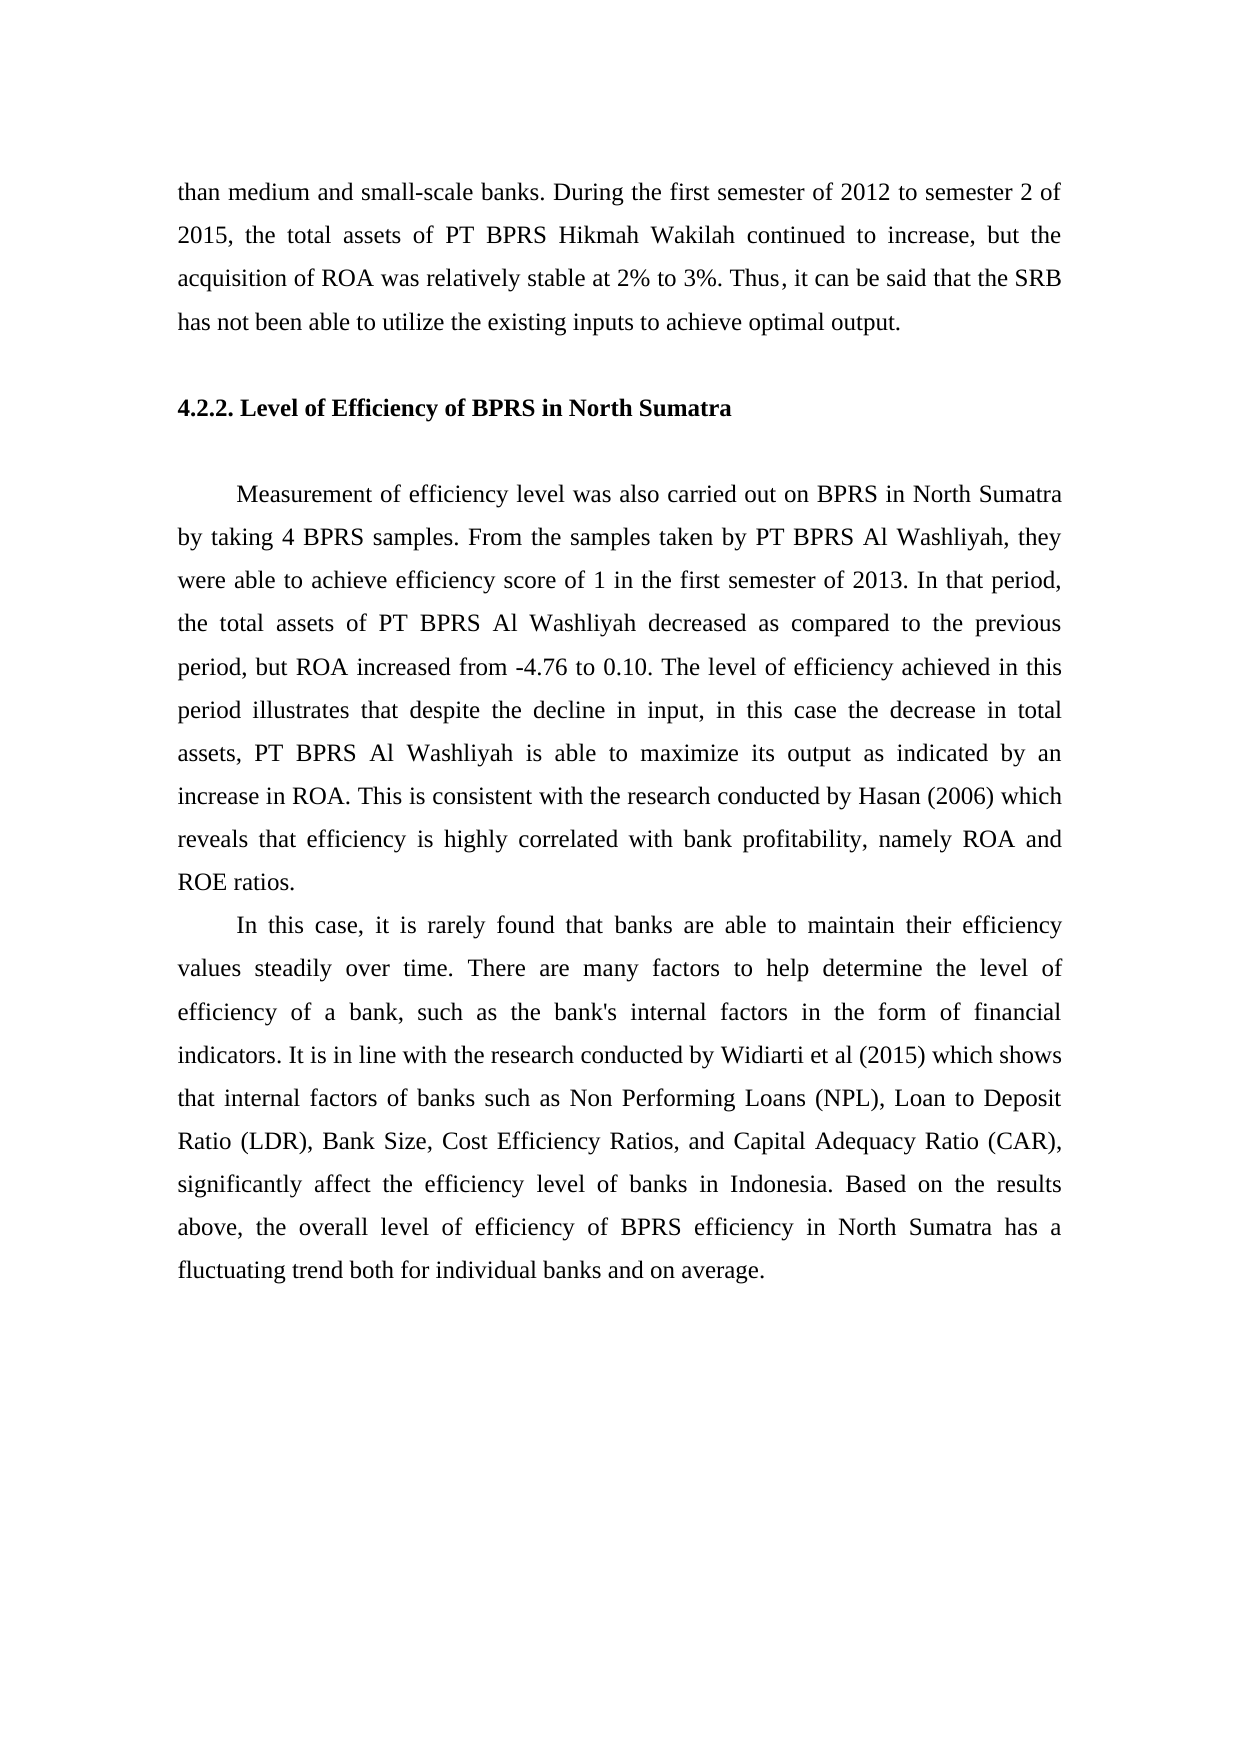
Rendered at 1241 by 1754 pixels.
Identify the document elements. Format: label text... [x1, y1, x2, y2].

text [177, 177, 1063, 335]
text In this case, it is rarely found that banks are able to maintain their efficiency values steadily over time. There are many factors to help determine the level of efficiency of a bank, such as the bank's internal factors in the form of financial indicators. It is in line with the research conducted by Widiarti et al (2015) which shows that internal factors of banks such as Non Performing Loans (NPL), Loan to Deposit Ratio (LDR), Bank Size, Cost Efficiency Ratios, and Capital Adequacy Ratio (CAR), significantly affect the efficiency level of banks in Indonesia. Based on the results above, the overall level of efficiency of BPRS efficiency in North Sumatra has a fluctuating trend both for individual banks and on average. [177, 910, 1063, 1284]
text Measurement of efficiency level was also carried out on BPRS in North Sumatra by taking 4 BPRS samples. From the samples taken by PT BPRS Al Washliyah, they were able to achieve efficiency score of 1 in the first semester of 2013. In that period, the total assets of PT BPRS Al Washliyah decreased as compared to the previous period, but ROA increased from -4.76 to 0.10. The level of efficiency achieved in this period illustrates that despite the decline in input, in this case the decrease in total assets, PT BPRS Al Washliyah is able to maximize its output as indicated by an increase in ROA. This is consistent with the research conducted by Hasan (2006) which reveals that efficiency is highly correlated with bank profitability, namely ROA and ROE ratios. [177, 479, 1063, 896]
text 4.2.2. Level of Efficiency of BPRS in North Sumatra [177, 393, 1063, 422]
